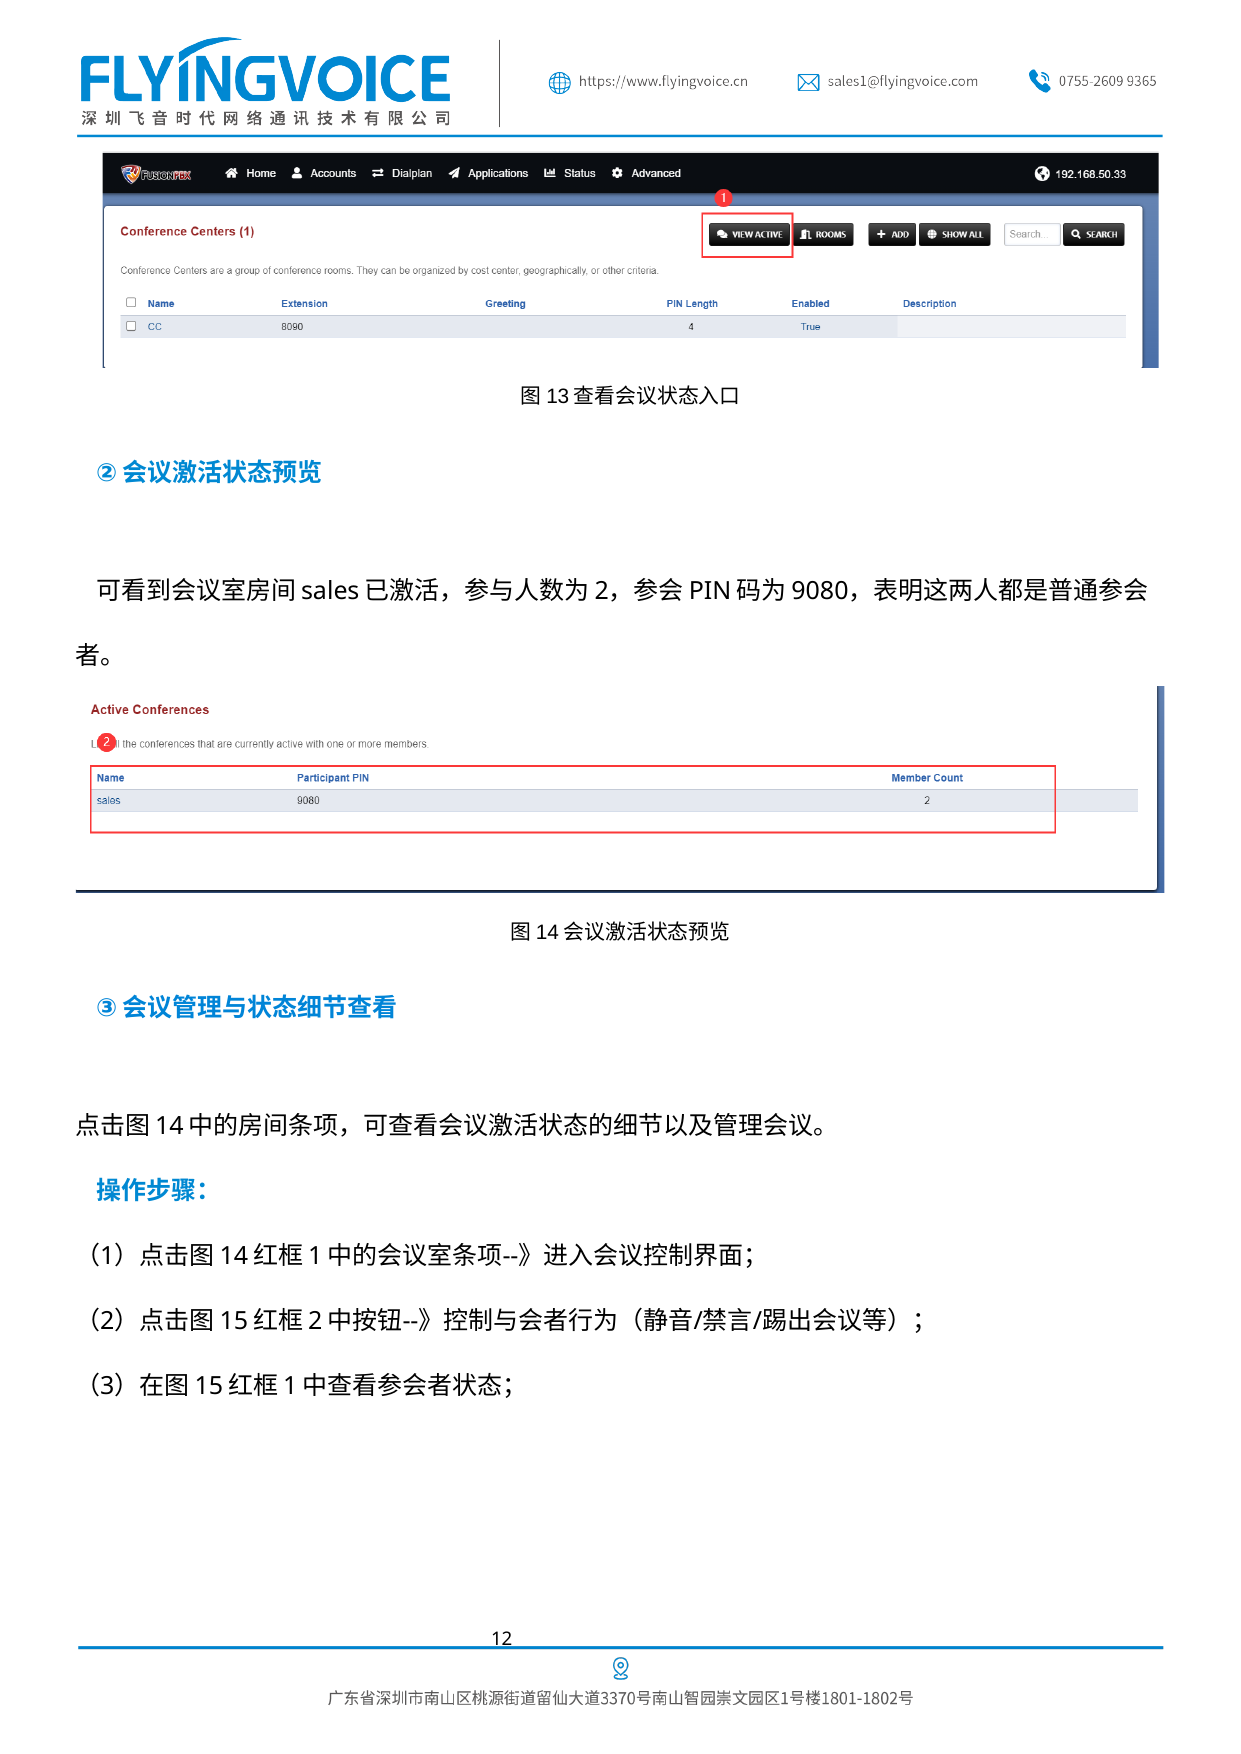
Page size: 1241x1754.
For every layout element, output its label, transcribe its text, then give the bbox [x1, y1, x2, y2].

picture [75, 686, 1165, 893]
list 在图15红框1中查看参会者状态； [75, 1351, 1165, 1416]
list 点击图14中的房间条项，可查看会议激活状态的细节以及管理会议。 [75, 1091, 1165, 1156]
subtitle ③会议管理与状态细节查看 [75, 973, 1165, 1038]
text 可看到会议室房间sales已激活，参与人数为2，参会PIN码为9080，表明这两人都是普通参会者。 [75, 556, 1165, 686]
picture [74, 31, 1165, 142]
list 点击图14红框1中的会议室条项--》进入会议控制界面； [75, 1221, 1165, 1286]
text 图 13 查看会议状态入口 [75, 378, 1165, 411]
picture [102, 151, 1159, 368]
subtitle ②会议激活状态预览 [75, 438, 1165, 503]
list 点击图15红框2中按钮--》控制与会者行为（静音/禁言/踢出会议等）； [75, 1286, 1165, 1351]
list 图 14 会议激活状态预览 [75, 914, 1165, 946]
text 操作步骤： [75, 1156, 1165, 1221]
picture [75, 1642, 1166, 1712]
